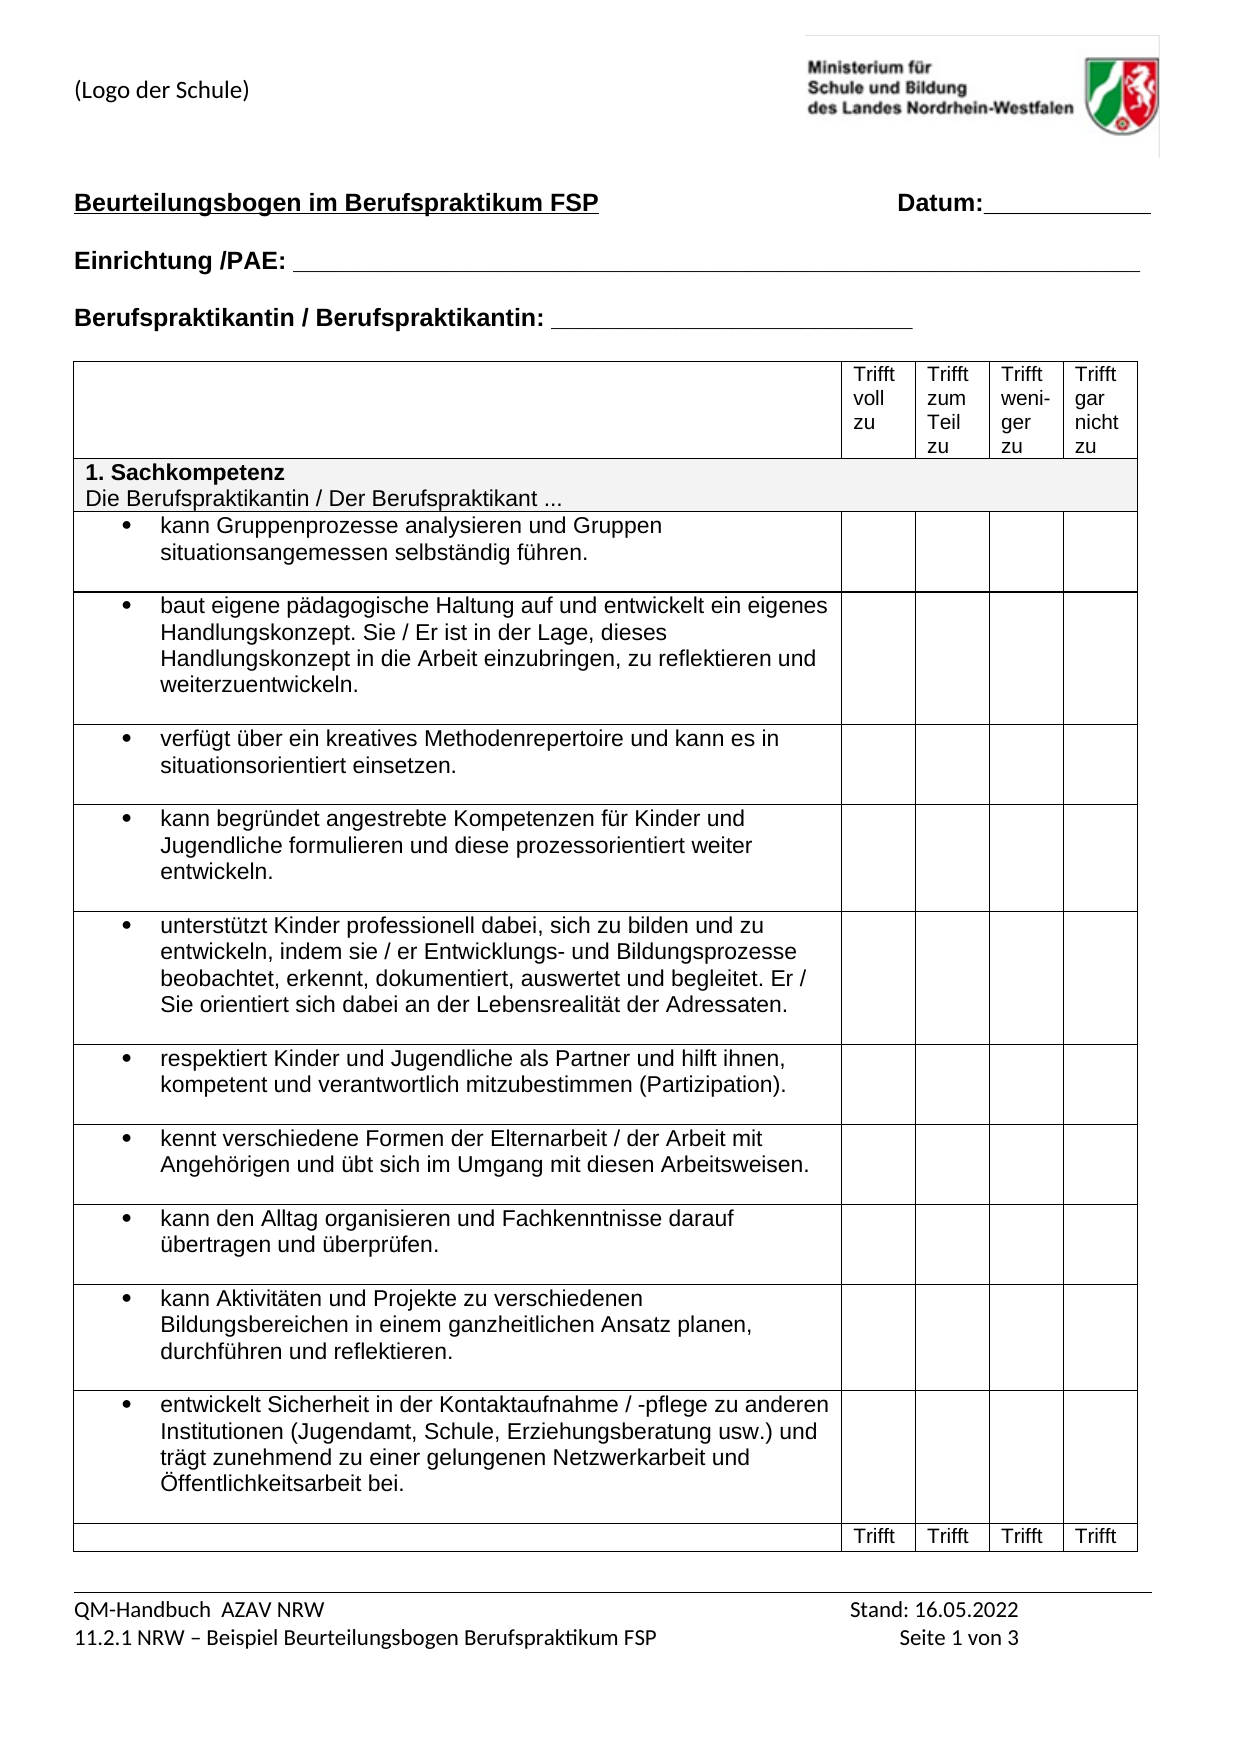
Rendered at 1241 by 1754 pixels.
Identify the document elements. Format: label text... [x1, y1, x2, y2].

table_cell [1064, 512, 1137, 591]
table_cell [990, 1125, 1063, 1204]
table_cell [1064, 1285, 1137, 1390]
table_cell [990, 593, 1063, 724]
table_cell Trifft gar nicht zu [1064, 1524, 1137, 1551]
table_cell [916, 725, 989, 804]
table_cell [916, 1285, 989, 1390]
table_cell [842, 1205, 915, 1284]
table_cell [1064, 725, 1137, 804]
table_cell [842, 512, 915, 591]
table_cell respektiert Kinder und Jugendliche als Partner und hilft ihnen, kompetent und verantwortlich mitzubestimmen (Partizipation). [74, 1045, 841, 1124]
table_cell [1064, 805, 1137, 911]
table_cell [1064, 1205, 1137, 1284]
table_cell [916, 1045, 989, 1124]
table_cell [1064, 593, 1137, 724]
table_cell 1. Sachkompetenz Die Berufspraktikantin / Der Berufspraktikant ... [74, 459, 1137, 511]
table_cell kann Gruppenprozesse analysieren und Gruppen situationsangemessen selbständig führen. [74, 512, 841, 591]
table_cell Trifft weni-ger zu [990, 1524, 1063, 1551]
table_header Trifft weni-ger zu [990, 362, 1063, 457]
table_cell kann den Alltag organisieren und Fachkenntnisse darauf übertragen und überprüfen. [74, 1205, 841, 1284]
table_cell [990, 512, 1063, 591]
table_cell [916, 512, 989, 591]
table_cell [990, 1391, 1063, 1523]
table_cell [74, 1524, 841, 1551]
table_cell [990, 1205, 1063, 1284]
table_cell kann Aktivitäten und Projekte zu verschiedenen Bildungsbereichen in einem ganzheitlichen Ansatz planen, durchführen und reflektieren. [74, 1285, 841, 1390]
table_cell kennt verschiedene Formen der Elternarbeit / der Arbeit mit Angehörigen und übt sich im Umgang mit diesen Arbeitsweisen. [74, 1125, 841, 1204]
table_cell Trifft zum Teil zu [916, 1524, 989, 1551]
table_cell [842, 725, 915, 804]
table_cell [990, 912, 1063, 1043]
table_cell [842, 912, 915, 1043]
table_cell [916, 1391, 989, 1523]
table_cell unterstützt Kinder professionell dabei, sich zu bilden und zu entwickeln, indem sie / er Entwicklungs- und Bildungsprozesse beobachtet, erkennt, dokumentiert, auswertet und begleitet. Er / Sie orientiert sich dabei an der Lebensrealität der Adressaten. [74, 912, 841, 1043]
table_cell Trifft voll zu [842, 1524, 915, 1551]
table_cell [990, 1045, 1063, 1124]
table_header Trifft gar nicht zu [1064, 362, 1137, 457]
table_cell [1064, 1125, 1137, 1204]
table_cell [990, 1285, 1063, 1390]
table_cell [842, 805, 915, 911]
table_cell [842, 1125, 915, 1204]
table_cell [1064, 912, 1137, 1043]
text Berufspraktikantin / Berufspraktikantin: __________________________ [74, 303, 1152, 332]
text Beurteilungsbogen im Berufspraktikum FSP Datum:____________ [74, 188, 1152, 217]
table_cell [842, 1391, 915, 1523]
table_cell kann begründet angestrebte Kompetenzen für Kinder und Jugendliche formulieren und diese prozessorientiert weiter entwickeln. [74, 805, 841, 911]
table_header Trifft zum Teil zu [916, 362, 989, 457]
table_cell [990, 805, 1063, 911]
table_cell [1064, 1045, 1137, 1124]
table_cell [842, 1045, 915, 1124]
table_cell [916, 912, 989, 1043]
table_header Trifft voll zu [842, 362, 915, 457]
table_cell baut eigene pädagogische Haltung auf und entwickelt ein eigenes Handlungskonzept. Sie / Er ist in der Lage, dieses Handlungskonzept in die Arbeit einzubringen, zu reflektieren und weiterzuentwickeln. [74, 593, 841, 724]
table_cell [916, 805, 989, 911]
table_cell [990, 725, 1063, 804]
text Einrichtung /PAE: _____________________________________________________________ [74, 246, 1152, 274]
table_cell entwickelt Sicherheit in der Kontaktaufnahme / -pflege zu anderen Institutionen (Jugendamt, Schule, Erziehungsberatung usw.) und trägt zunehmend zu einer gelungenen Netzwerkarbeit und Öffentlichkeitsarbeit bei. [74, 1391, 841, 1523]
table_cell [916, 1205, 989, 1284]
table_cell [842, 593, 915, 724]
table_cell [1064, 1391, 1137, 1523]
table_cell [916, 1125, 989, 1204]
table_cell [842, 1285, 915, 1390]
table_header [74, 362, 841, 457]
picture [804, 34, 1161, 158]
table_cell verfügt über ein kreatives Methodenrepertoire und kann es in situationsorientiert einsetzen. [74, 725, 841, 804]
table_cell [916, 593, 989, 724]
